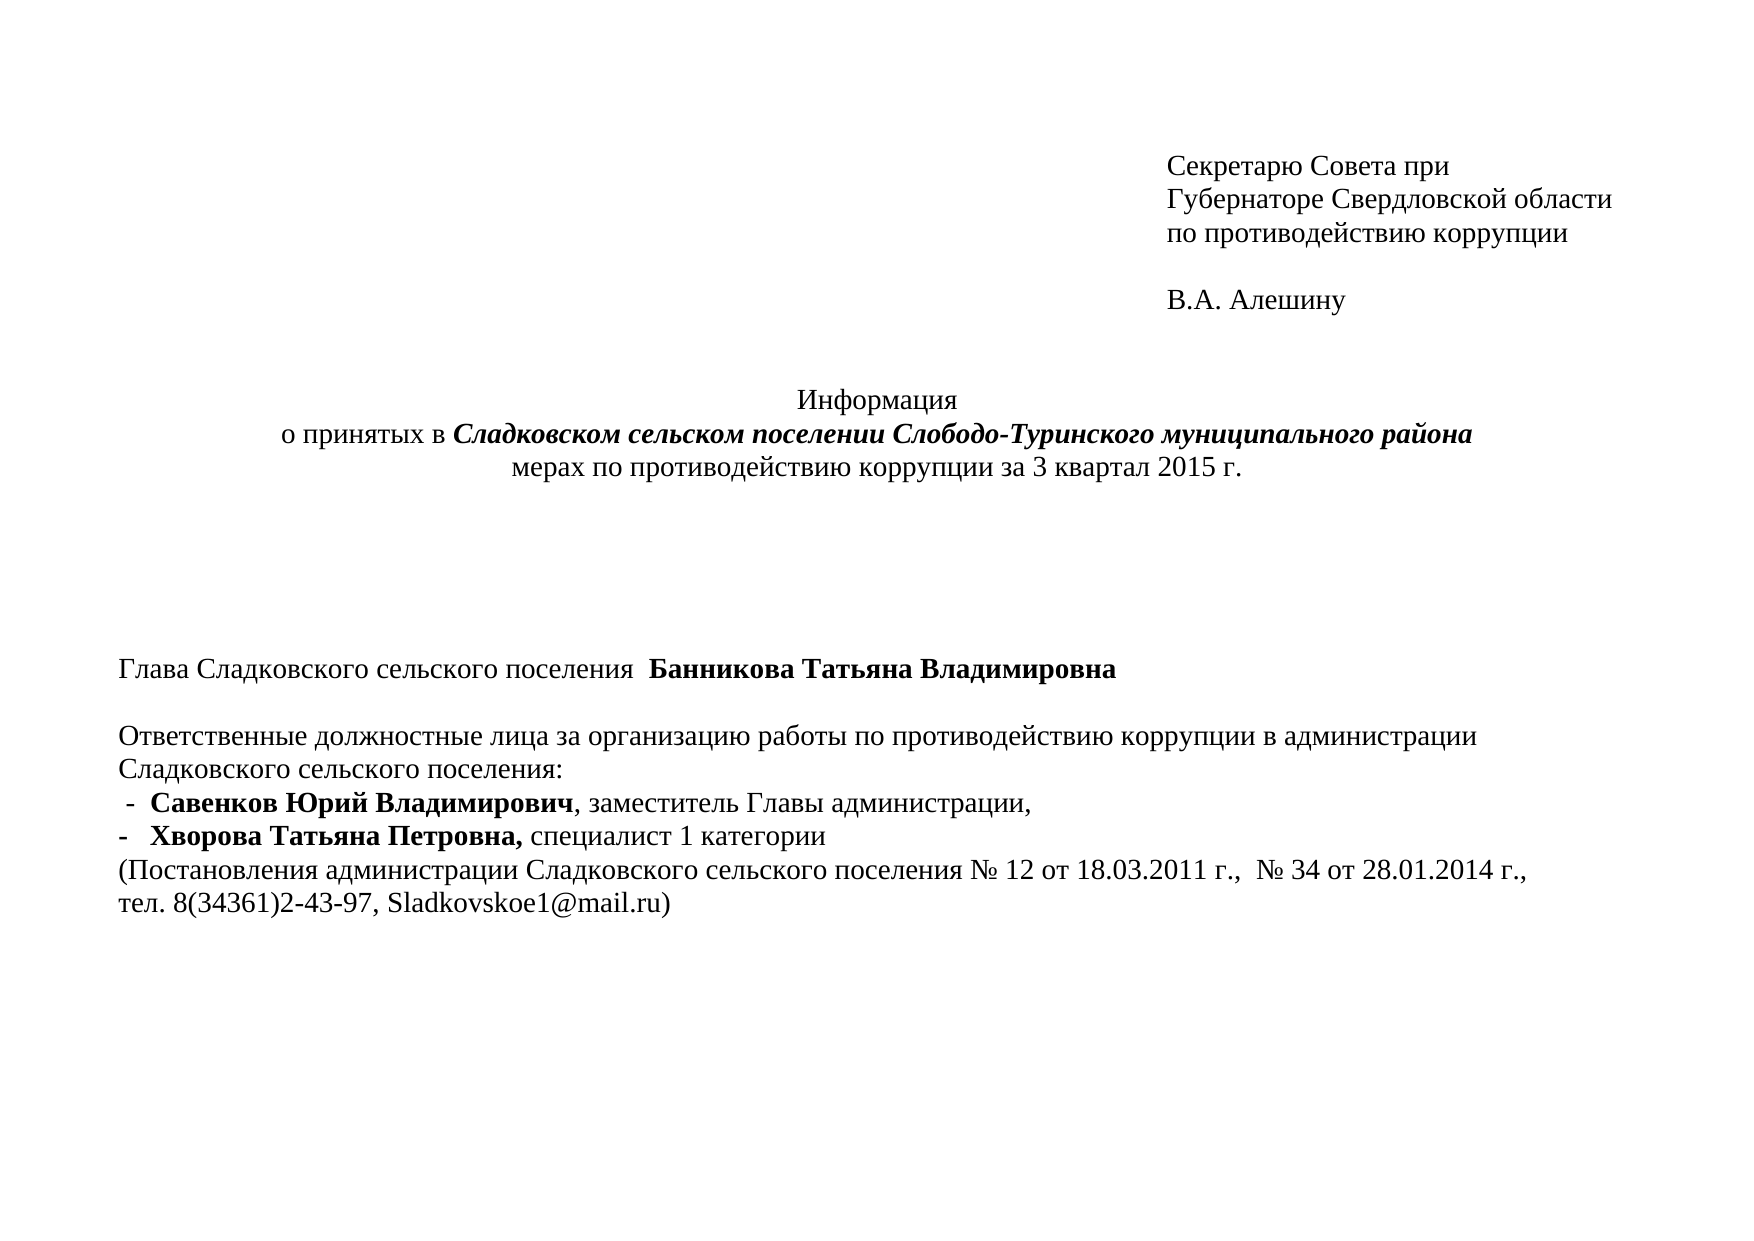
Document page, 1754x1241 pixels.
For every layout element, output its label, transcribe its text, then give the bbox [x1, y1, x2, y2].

text Ответственные должностные лица за организацию работы по противодействию коррупции в администрации Сладковского сельского поселения: [118, 718, 1636, 785]
text В.А. Алешину [1167, 282, 1636, 315]
text Секретарю Совета при [1167, 148, 1636, 181]
text Губернаторе Свердловской области [1167, 181, 1636, 215]
text по противодействию коррупции [1167, 215, 1636, 248]
text Глава Сладковского сельского поселения Банникова Татьяна Владимировна [118, 651, 1636, 684]
text о принятых в Сладковском сельском поселении Слободо-Туринского муниципального района [118, 416, 1636, 449]
text - Хворова Татьяна Петровна, специалист 1 категории [118, 818, 1636, 852]
text Информация [118, 382, 1636, 416]
text мерах по противодействию коррупции за 3 квартал 2015 г. [118, 449, 1636, 483]
text тел. 8(34361)2-43-97, Sladkovskoe1@mail.ru) [118, 886, 1636, 919]
text - Савенков Юрий Владимирович, заместитель Главы администрации, [118, 785, 1636, 818]
text (Постановления администрации Сладковского сельского поселения № 12 от 18.03.2011 г., № 34 от 28.01.2014 г., [118, 852, 1636, 886]
